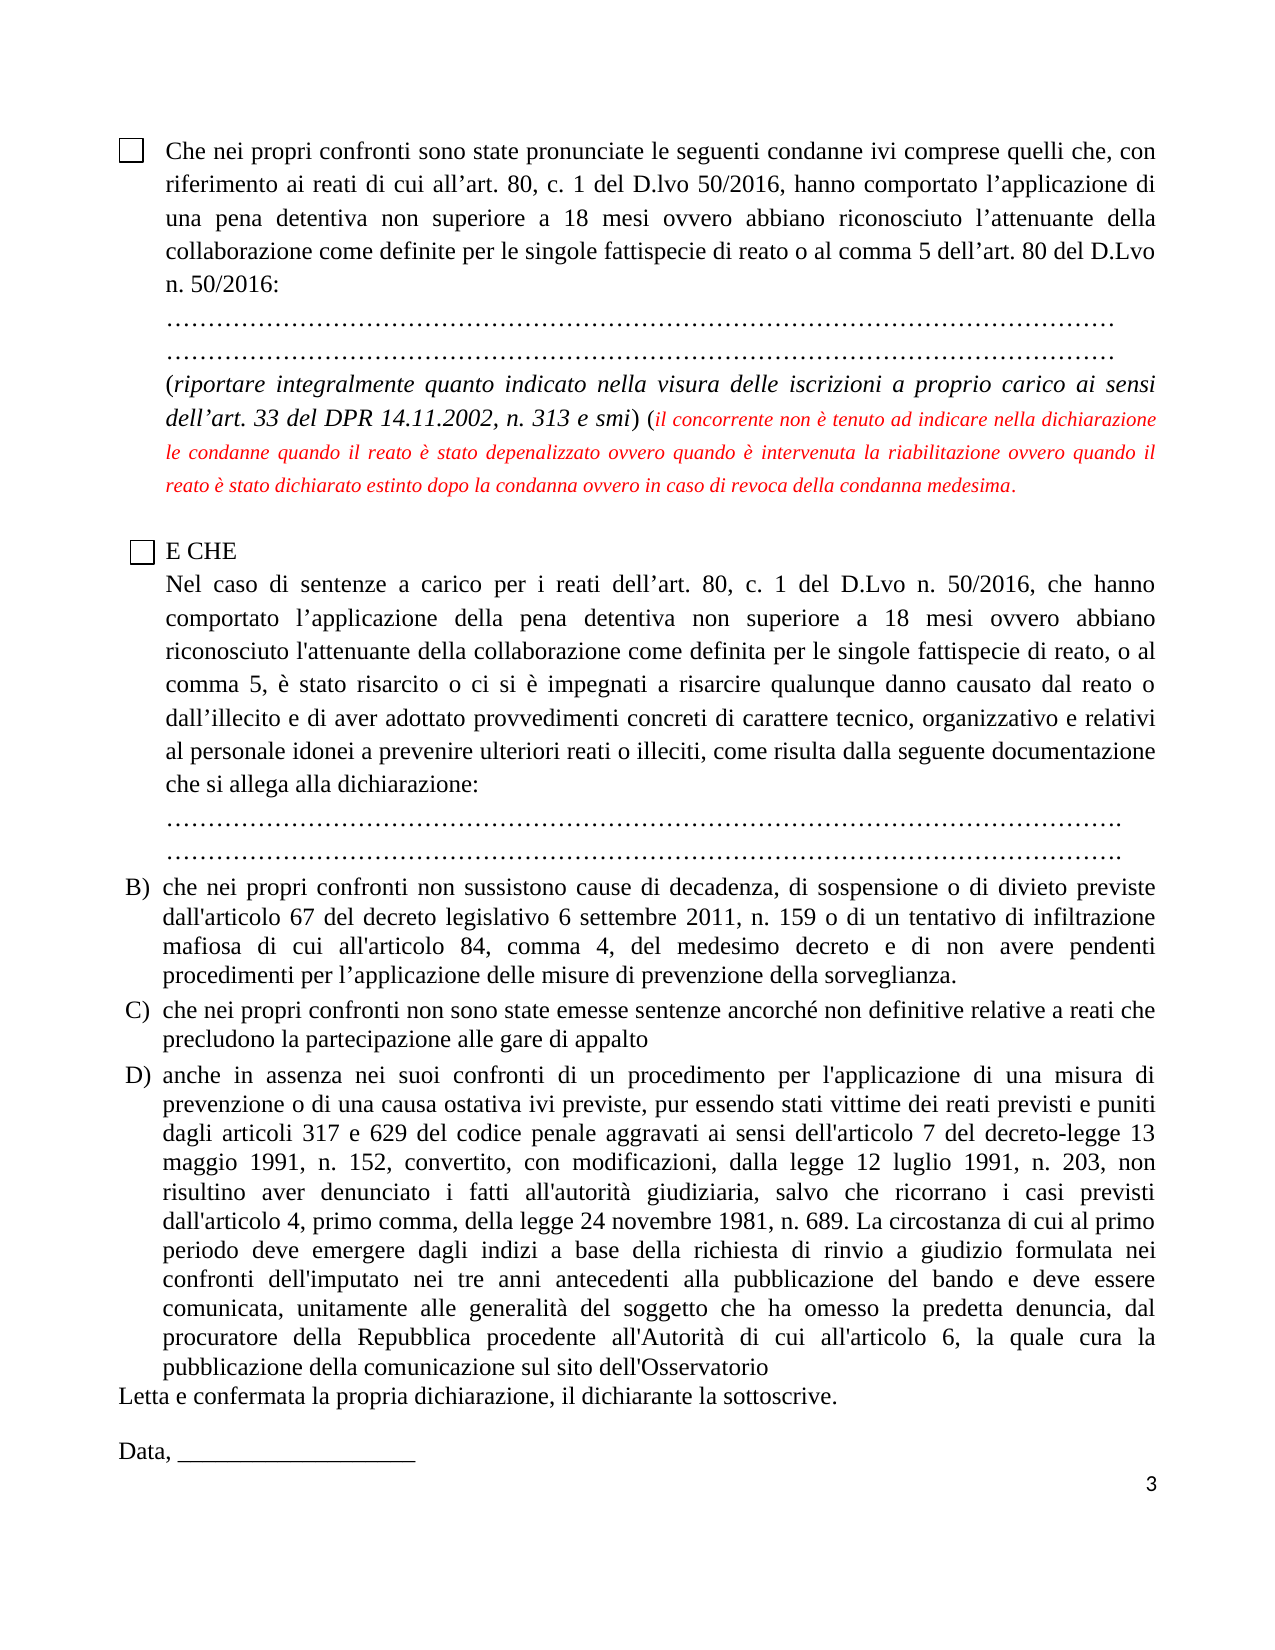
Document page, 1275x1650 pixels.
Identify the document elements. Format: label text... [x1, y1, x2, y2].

text ……………………………………………………………………………………………………. [165, 799, 1157, 833]
text ……………………………………………………………………………………………………. [165, 833, 1157, 866]
list che nei propri confronti non sussistono cause di decadenza, di sospensione o di divieto previste dall'articolo 67 del decreto legislativo 6 settembre 2011, n. 159 o di un tentativo di infiltrazione mafiosa di cui all'articolo 84, comma 4, del medesimo decreto e di non avere pendenti procedimenti per l’applicazione delle misure di prevenzione della sorveglianza. [125, 872, 1157, 989]
list anche in assenza nei suoi confronti di un procedimento per l'applicazione di una misura di prevenzione o di una causa ostativa ivi previste, pur essendo stati vittime dei reati previsti e puniti dagli articoli 317 e 629 del codice penale aggravati ai sensi dell'articolo 7 del decreto-legge 13 maggio 1991, n. 152, convertito, con modificazioni, dalla legge 12 luglio 1991, n. 203, non risultino aver denunciato i fatti all'autorità giudiziaria, salvo che ricorrano i casi previsti dall'articolo 4, primo comma, della legge 24 novembre 1981, n. 689. La circostanza di cui al primo periodo deve emergere dagli indizi a base della richiesta di rinvio a giudizio formulata nei confronti dell'imputato nei tre anni antecedenti alla pubblicazione del bando e deve essere comunicata, unitamente alle generalità del soggetto che ha omesso la predetta denuncia, dal procuratore della Repubblica procedente all'Autorità di cui all'articolo 6, la quale cura la pubblicazione della comunicazione sul sito dell'Osservatorio [125, 1060, 1157, 1381]
text Che nei propri confronti sono state pronunciate le seguenti condanne ivi comprese quelli che, con riferimento ai reati di cui all’art. 80, c. 1 del D.lvo 50/2016, hanno comportato l’applicazione di una pena detentiva non superiore a 18 mesi ovvero abbiano riconosciuto l’attenuante della collaborazione come definite per le singole fattispecie di reato o al comma 5 dell’art. 80 del D.Lvo n. 50/2016: [165, 133, 1157, 299]
text E CHE [165, 533, 1157, 566]
text …………………………………………………………………………………………………… [165, 299, 1157, 333]
text …………………………………………………………………………………………………… [165, 333, 1157, 366]
text Nel caso di sentenze a carico per i reati dell’art. 80, c. 1 del D.Lvo n. 50/2016, che hanno comportato l’applicazione della pena detentiva non superiore a 18 mesi ovvero abbiano riconosciuto l'attenuante della collaborazione come definita per le singole fattispecie di reato, o al comma 5, è stato risarcito o ci si è impegnati a risarcire qualunque danno causato dal reato o dall’illecito e di aver adottato provvedimenti concreti di carattere tecnico, organizzativo e relativi al personale idonei a prevenire ulteriori reati o illeciti, come risulta dalla seguente documentazione che si allega alla dichiarazione: [165, 566, 1157, 799]
text Letta e confermata la propria dichiarazione, il dichiarante la sottoscrive. [118, 1381, 1157, 1409]
list che nei propri confronti non sono state emesse sentenze ancorché non definitive relative a reati che precludono la partecipazione alle gare di appalto [125, 995, 1157, 1054]
text Data, ___________________ [118, 1436, 1157, 1465]
text (riportare integralmente quanto indicato nella visura delle iscrizioni a proprio carico ai sensi dell’art. 33 del DPR 14.11.2002, n. 313 e smi) (il concorrente non è tenuto ad indicare nella dichiarazione le condanne quando il reato è stato depenalizzato ovvero quando è intervenuta la riabilitazione ovvero quando il reato è stato dichiarato estinto dopo la condanna ovvero in caso di revoca della condanna medesima. [165, 366, 1157, 499]
